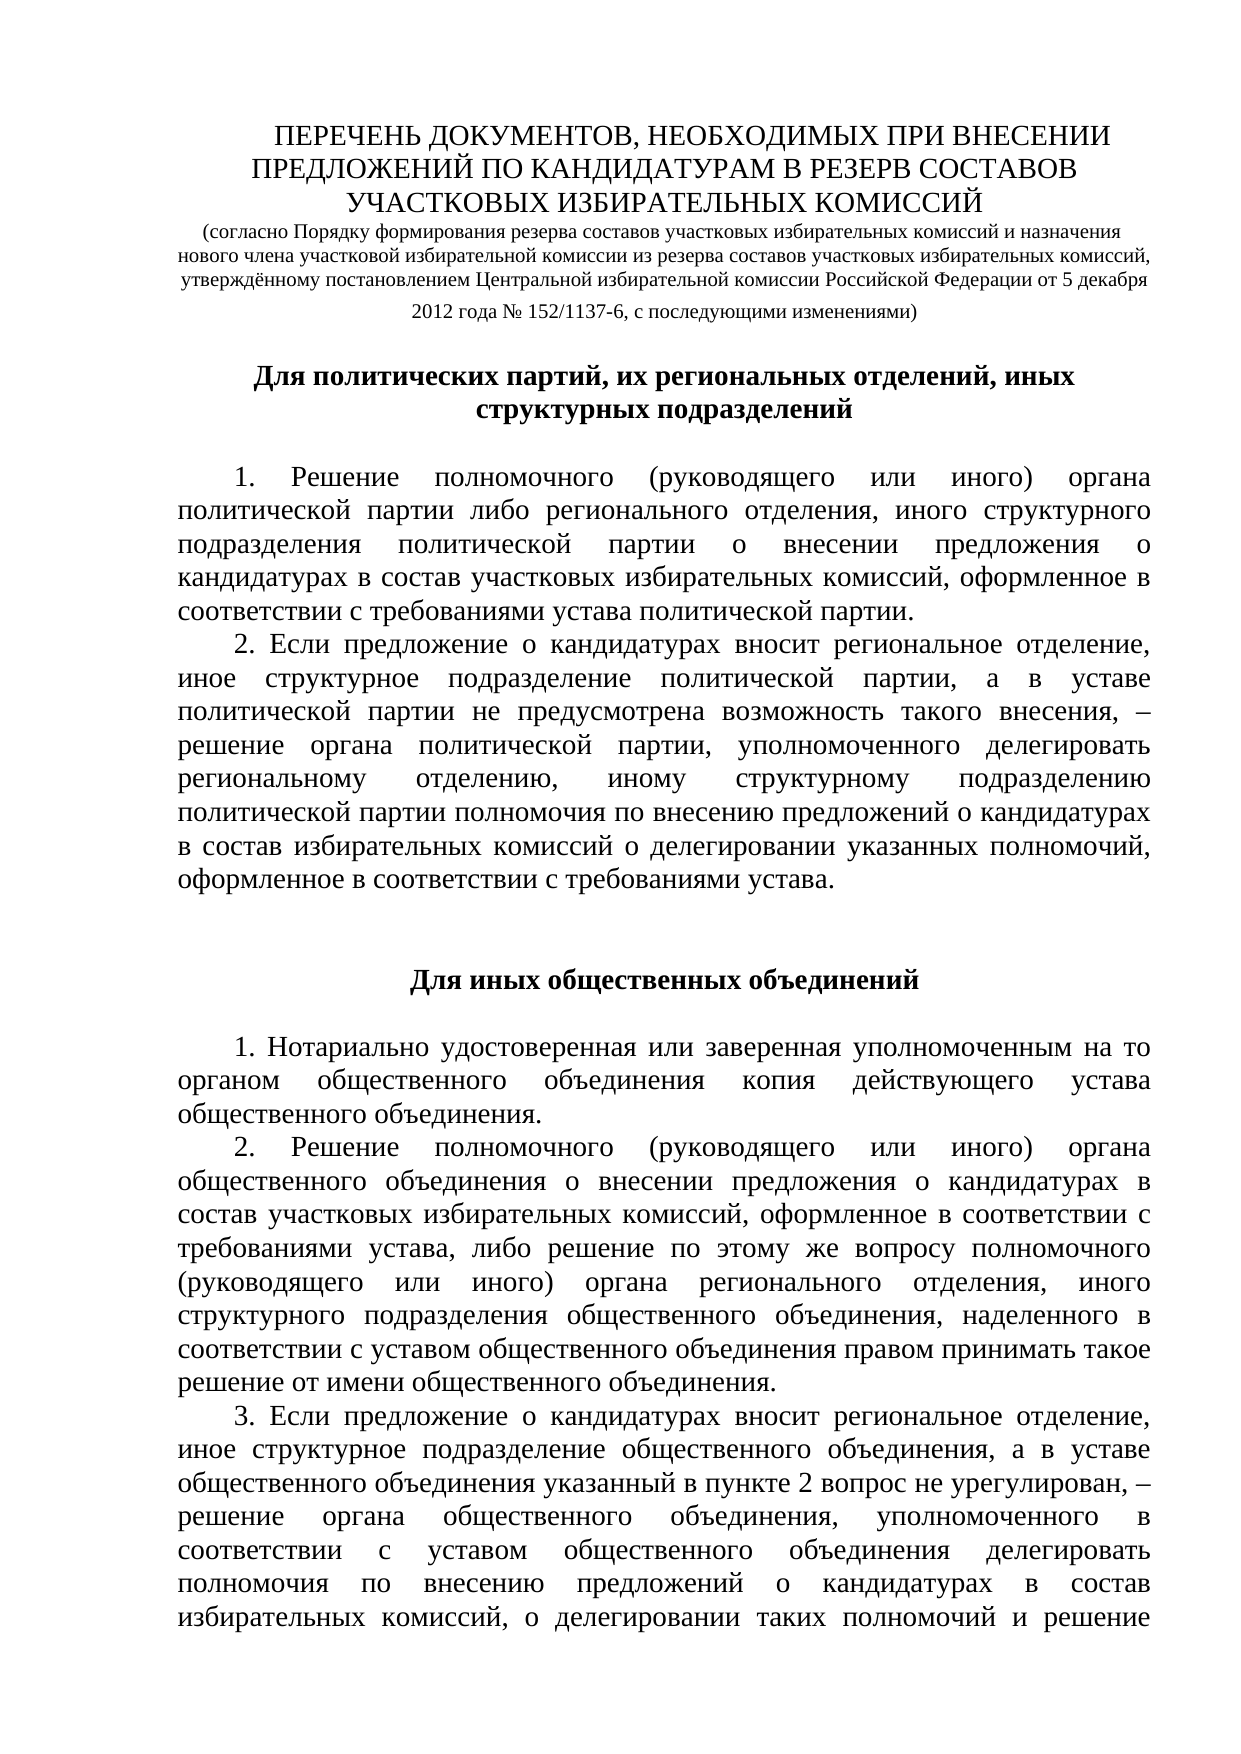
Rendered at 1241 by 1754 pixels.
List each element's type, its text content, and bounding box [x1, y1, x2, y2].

text Для иных общественных объединений [177, 962, 1152, 995]
text 1. Решение полномочного (руководящего или иного) органа политической партии либо регионального отделения, иного структурного подразделения политической партии о внесении предложения о кандидатурах в состав участковых избирательных комиссий, оформленное в соответствии с требованиями устава политической партии. [177, 459, 1152, 626]
text 2. Если предложение о кандидатурах вносит региональное отделение, иное структурное подразделение политической партии, а в уставе политической партии не предусмотрена возможность такого внесения, – решение органа политической партии, уполномоченного делегировать региональному отделению, иному структурному подразделению политической партии полномочия по внесению предложений о кандидатурах в состав избирательных комиссий о делегировании указанных полномочий, оформленное в соответствии с требованиями устава. [177, 626, 1152, 895]
text ПЕРЕЧЕНЬ ДОКУМЕНТОВ, НЕОБХОДИМЫХ ПРИ ВНЕСЕНИИ ПРЕДЛОЖЕНИЙ ПО КАНДИДАТУРАМ В РЕЗЕРВ СОСТАВОВ УЧАСТКОВЫХ ИЗБИРАТЕЛЬНЫХ КОМИССИЙ [177, 118, 1152, 219]
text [177, 1398, 1152, 1633]
text 1. Нотариально удостоверенная или заверенная уполномоченным на то органом общественного объединения копия действующего устава общественного объединения. [177, 1029, 1152, 1129]
text (согласно Порядку формирования резерва составов участковых избирательных комиссий и назначения нового члена участковой избирательной комиссии из резерва составов участковых избирательных комиссий, утверждённому постановлением Центральной избирательной комиссии Российской Федерации от 5 декабря 2012 года № 152/1137-6, с последующими изменениями) [177, 219, 1152, 324]
text 2. Решение полномочного (руководящего или иного) органа общественного объединения о внесении предложения о кандидатурах в состав участковых избирательных комиссий, оформленное в соответствии с требованиями устава, либо решение по этому же вопросу полномочного (руководящего или иного) органа регионального отделения, иного структурного подразделения общественного объединения, наделенного в соответствии с уставом общественного объединения правом принимать такое решение от имени общественного объединения. [177, 1129, 1152, 1398]
text Для политических партий, их региональных отделений, иных структурных подразделений [177, 358, 1152, 425]
